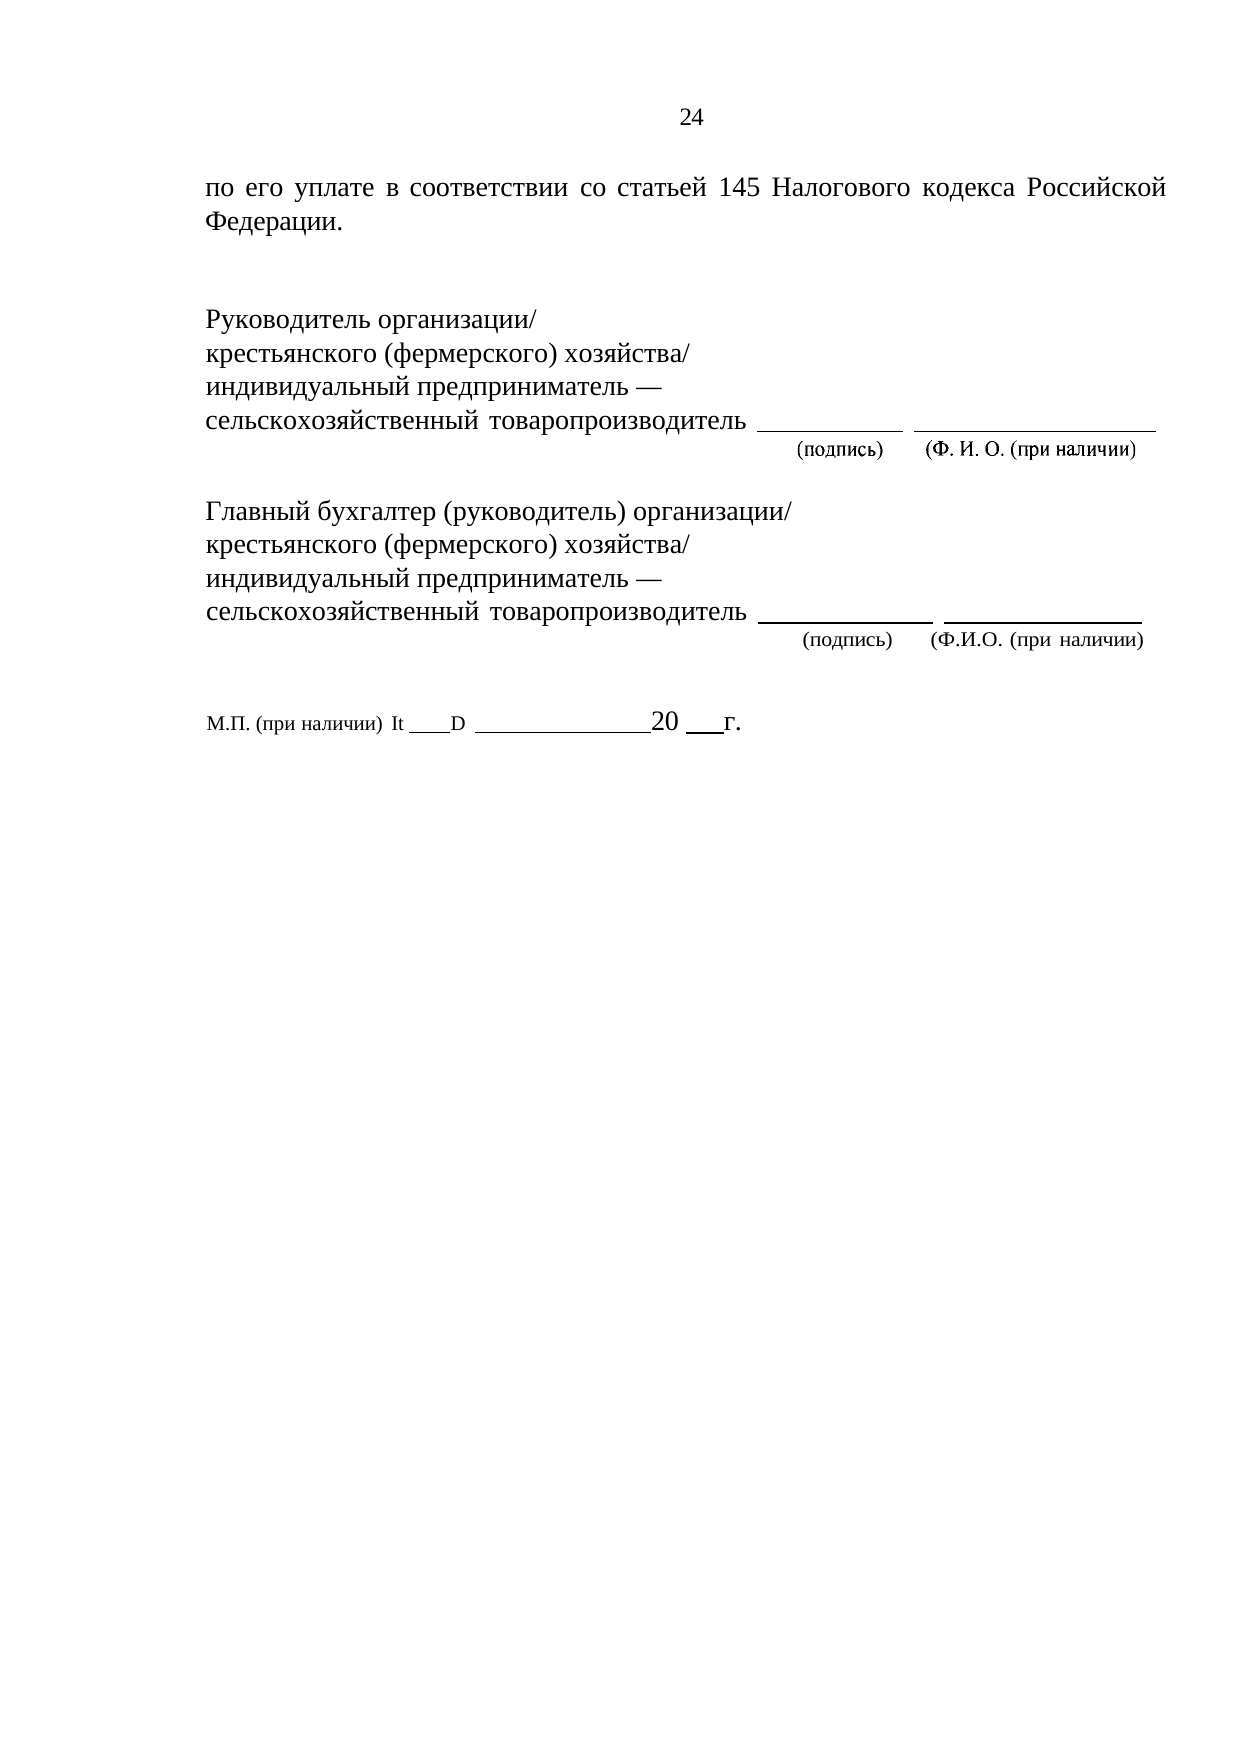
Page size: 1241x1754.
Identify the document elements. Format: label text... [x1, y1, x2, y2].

text (подпись) (Ф.И.О. (при наличии) [802, 627, 1198, 651]
picture [797, 440, 1136, 460]
text М.П. (при наличии) It D 20 г. [206, 704, 1198, 736]
text по его уплате в соответствии со статьей 145 Налогового кодекса Российской Федерации. [205, 170, 1198, 236]
text Руководитель организации/ крестьянского (фермерского) хозяйства/ индивидуальный предприниматель — [205, 303, 707, 402]
text Главный бухгалтер (руководитель) организации/ крестьянского (фермерского) хозяйства/ индивидуальный предприниматель — [205, 494, 894, 593]
text сельскохозяйственный товаропроизводитель [206, 594, 1198, 627]
text сельскохозяйственный товаропроизводитель [205, 403, 1198, 435]
